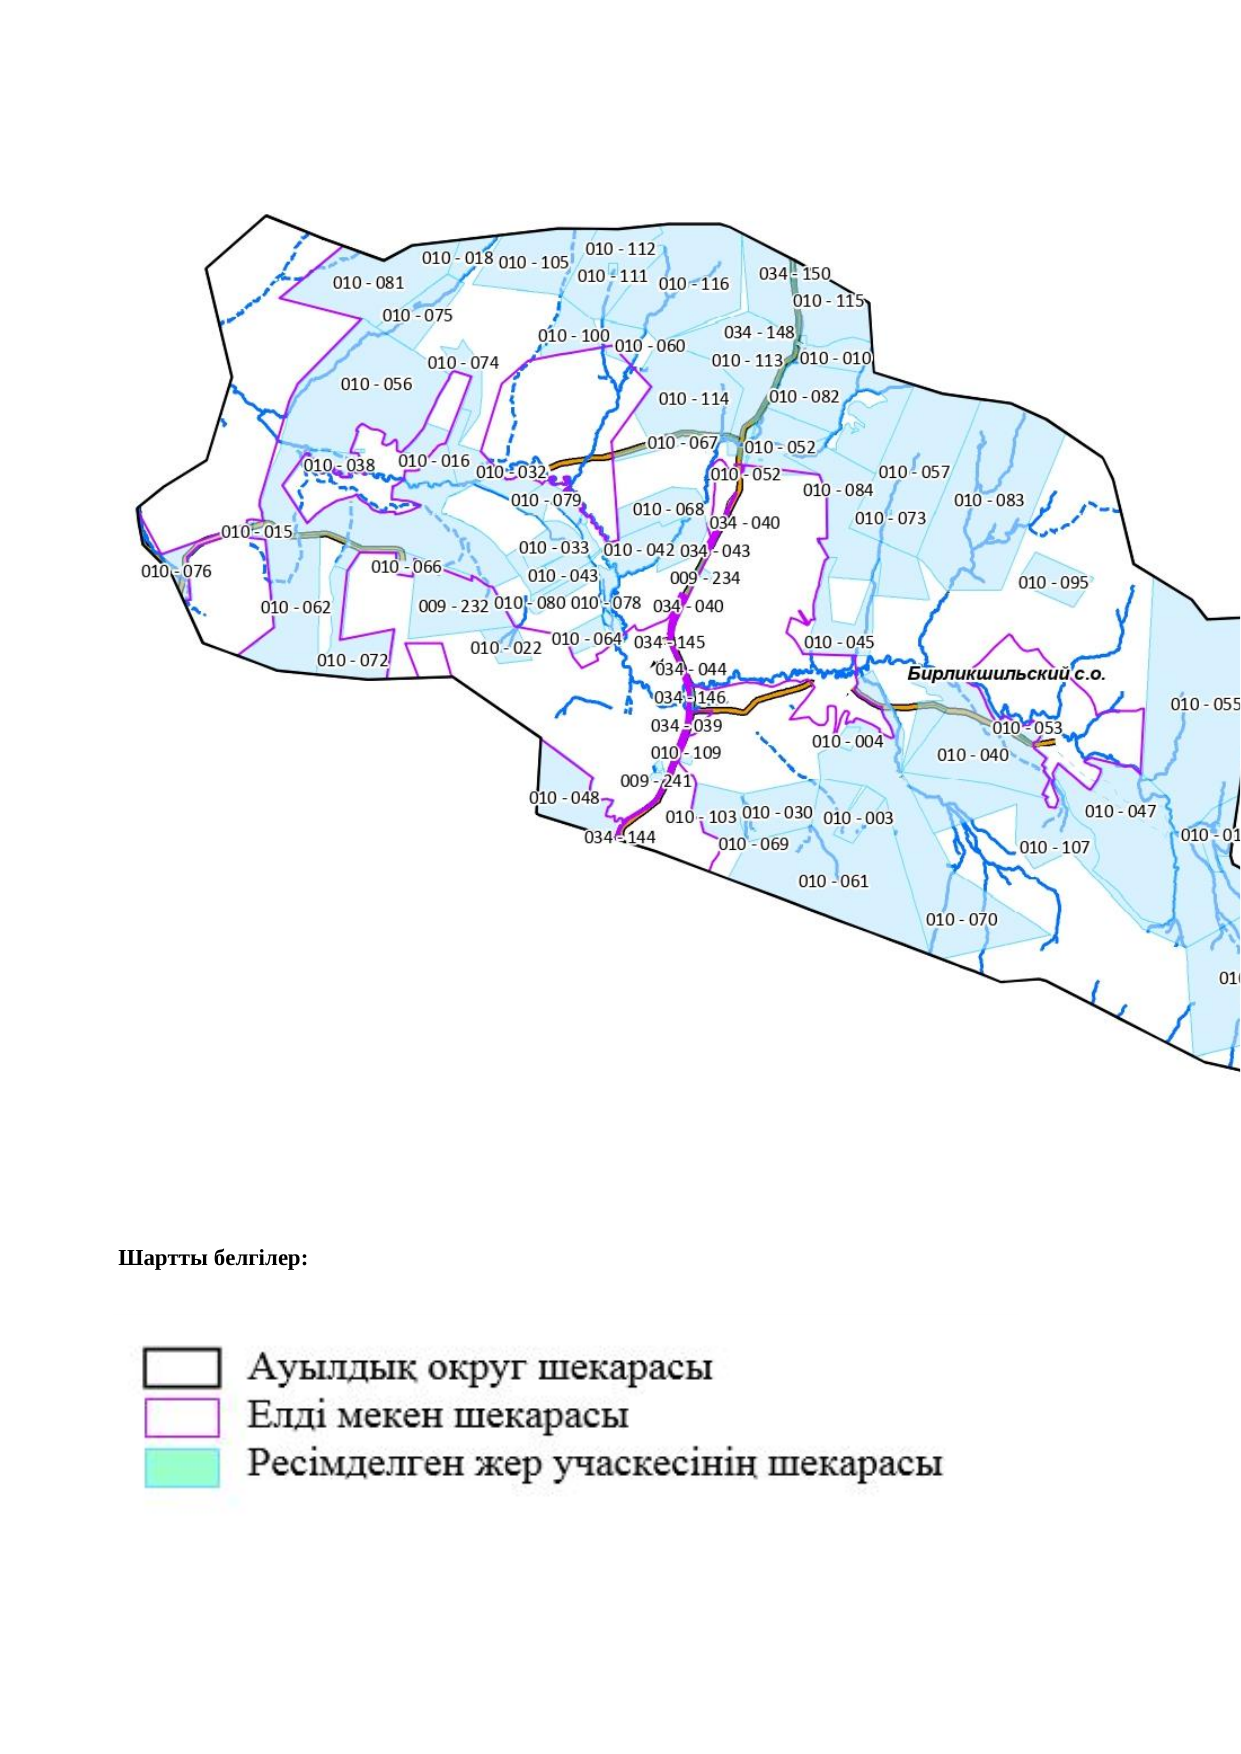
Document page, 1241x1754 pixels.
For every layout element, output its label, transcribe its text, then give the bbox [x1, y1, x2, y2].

picture [112, 150, 1241, 1142]
text Шартты белгілер: [112, 1244, 1128, 1271]
picture [112, 1313, 1019, 1595]
